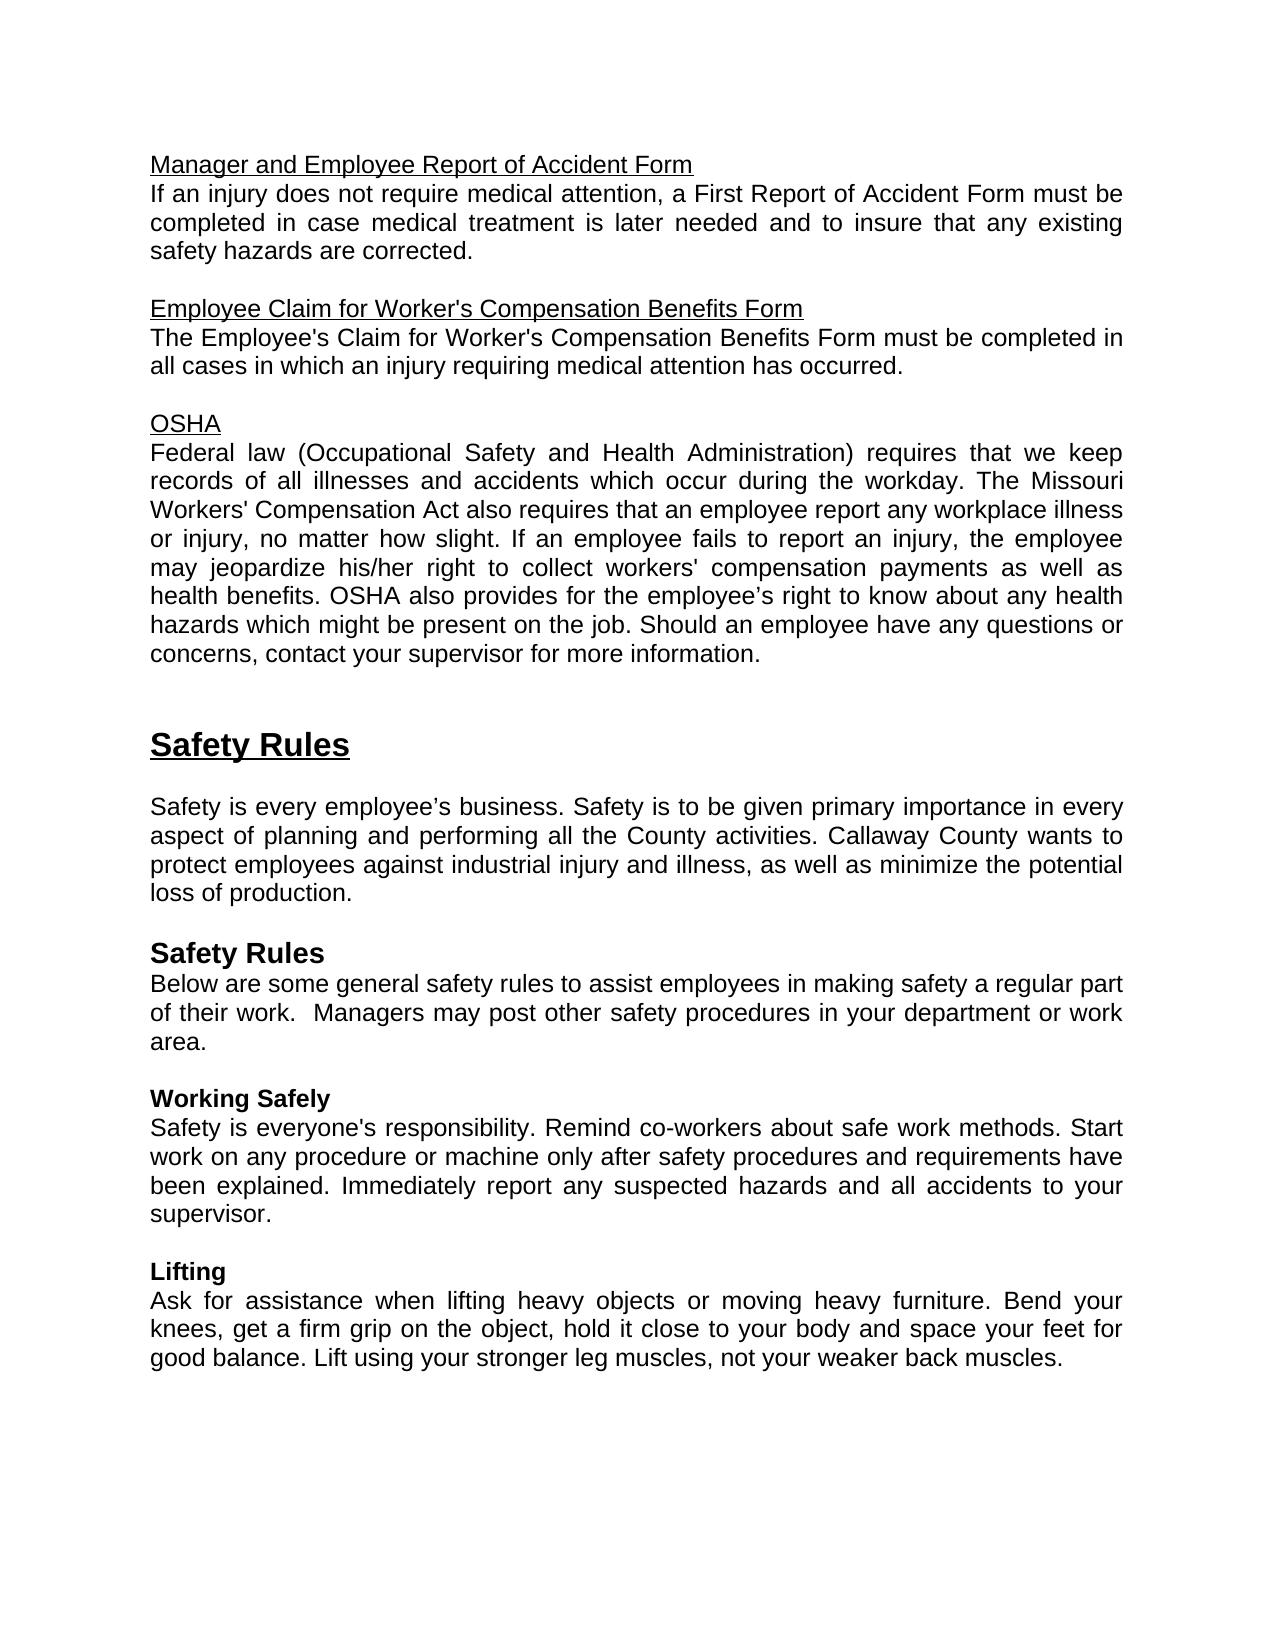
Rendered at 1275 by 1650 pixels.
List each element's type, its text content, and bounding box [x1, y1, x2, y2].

text Safety Rules [150, 725, 1125, 763]
text Federal law (Occupational Safety and Health Administration) requires that we keep records of all illnesses and accidents which occur during the workday. The Missouri Workers' Compensation Act also requires that an employee report any workplace illness or injury, no matter how slight. If an employee fails to report an injury, the employee may jeopardize his/her right to collect workers' compensation payments as well as health benefits. OSHA also provides for the employee’s right to know about any health hazards which might be present on the job. Should an employee have any questions or concerns, contact your supervisor for more information. [150, 437, 1125, 667]
text Working Safely [150, 1084, 1125, 1113]
text Safety is every employee’s business. Safety is to be given primary importance in every aspect of planning and performing all the County activities. Callaway County wants to protect employees against industrial injury and illness, as well as minimize the potential loss of production. [150, 792, 1125, 907]
text Lifting [150, 1257, 1125, 1286]
text Ask for assistance when lifting heavy objects or moving heavy furniture. Bend your knees, get a firm grip on the object, hold it close to your body and space your feet for good balance. Lift using your stronger leg muscles, not your weaker back muscles. [150, 1286, 1125, 1372]
text The Employee's Claim for Worker's Compensation Benefits Form must be completed in all cases in which an injury requiring medical attention has occurred. [150, 322, 1125, 380]
text Employee Claim for Worker's Compensation Benefits Form [150, 294, 1125, 322]
text Manager and Employee Report of Accident Form [150, 150, 1125, 179]
text Safety Rules [150, 936, 1125, 969]
text OSHA [150, 409, 1125, 437]
text If an injury does not require medical attention, a First Report of Accident Form must be completed in case medical treatment is later needed and to insure that any existing safety hazards are corrected. [150, 179, 1125, 265]
text Below are some general safety rules to assist employees in making safety a regular part of their work. Managers may post other safety procedures in your department or work area. [150, 969, 1125, 1056]
text Safety is everyone's responsibility. Remind co-workers about safe work methods. Start work on any procedure or machine only after safety procedures and requirements have been explained. Immediately report any suspected hazards and all accidents to your supervisor. [150, 1113, 1125, 1228]
